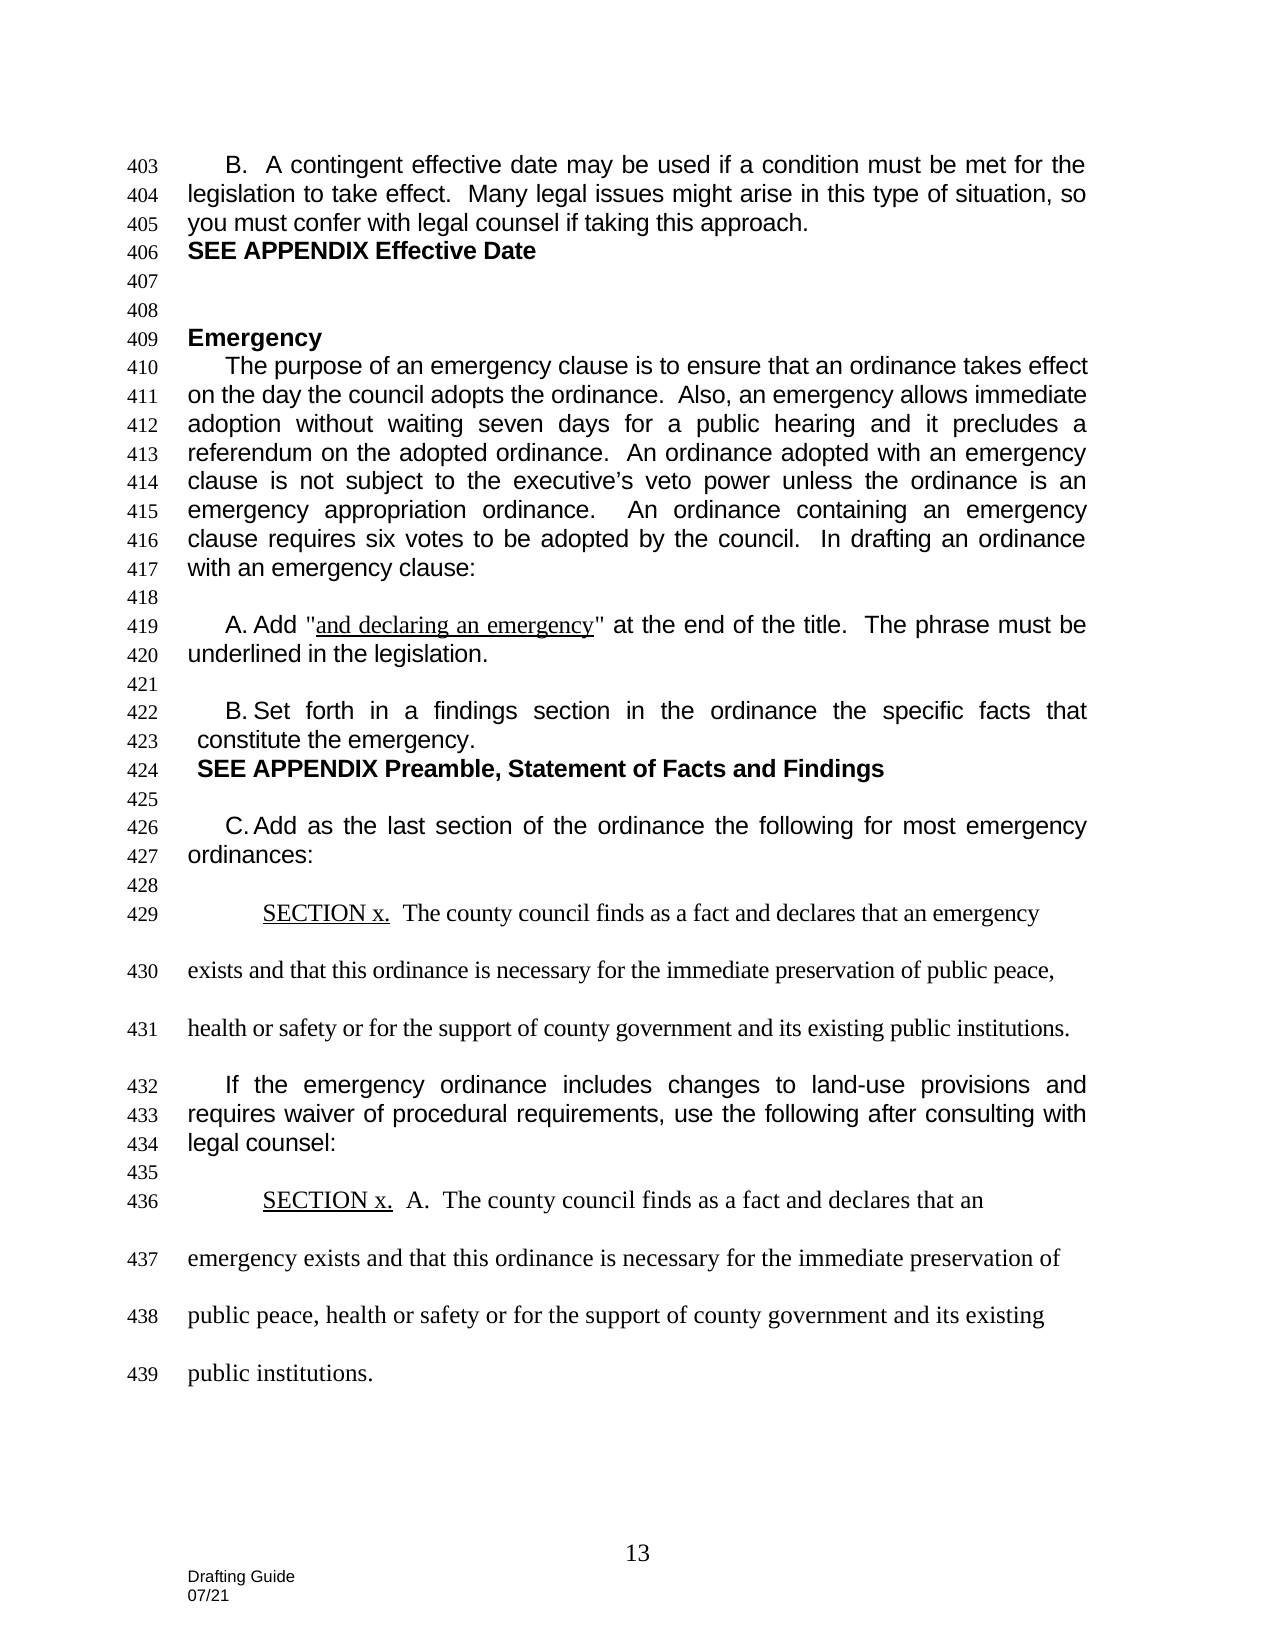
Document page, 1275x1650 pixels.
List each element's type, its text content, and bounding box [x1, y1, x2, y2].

text If the emergency ordinance includes changes to land-use provisions and requires waiver of procedural requirements, use the following after consulting with legal counsel: [187, 1070, 1087, 1156]
list SECTION x. A. The county council finds as a fact and declares that an emergency exists and that this ordinance is necessary for the immediate preservation of public peace, health or safety or for the support of county government and its existing public institutions. [187, 1185, 1087, 1386]
text SEE APPENDIX Preamble, Statement of Facts and Findings [197, 754, 1087, 783]
text A. Add "and declaring an emergency" at the end of the title. The phrase must be underlined in the legislation. [187, 610, 1087, 668]
text B. Set forth in a findings section in the ordinance the specific facts that constitute the emergency. [197, 696, 1087, 754]
text The purpose of an emergency clause is to ensure that an ordinance takes effect on the day the council adopts the ordinance. Also, an emergency allows immediate adoption without waiting seven days for a public hearing and it precludes a referendum on the adopted ordinance. An ordinance adopted with an emergency clause is not subject to the executive’s veto power unless the ordinance is an emergency appropriation ordinance. An ordinance containing an emergency clause requires six votes to be adopted by the council. In drafting an ordinance with an emergency clause: [187, 351, 1087, 581]
list SECTION x. The county council finds as a fact and declares that an emergency exists and that this ordinance is necessary for the immediate preservation of public peace, health or safety or for the support of county government and its existing public institutions. [187, 898, 1087, 1041]
text C. Add as the last section of the ordinance the following for most emergency ordinances: [187, 811, 1087, 869]
list B. A contingent effective date may be used if a condition must be met for the legislation to take effect. Many legal issues might arise in this type of situation, so you must confer with legal counsel if taking this approach. [187, 150, 1087, 236]
text SEE APPENDIX Effective Date [187, 236, 1087, 265]
subtitle Emergency [187, 322, 1087, 351]
